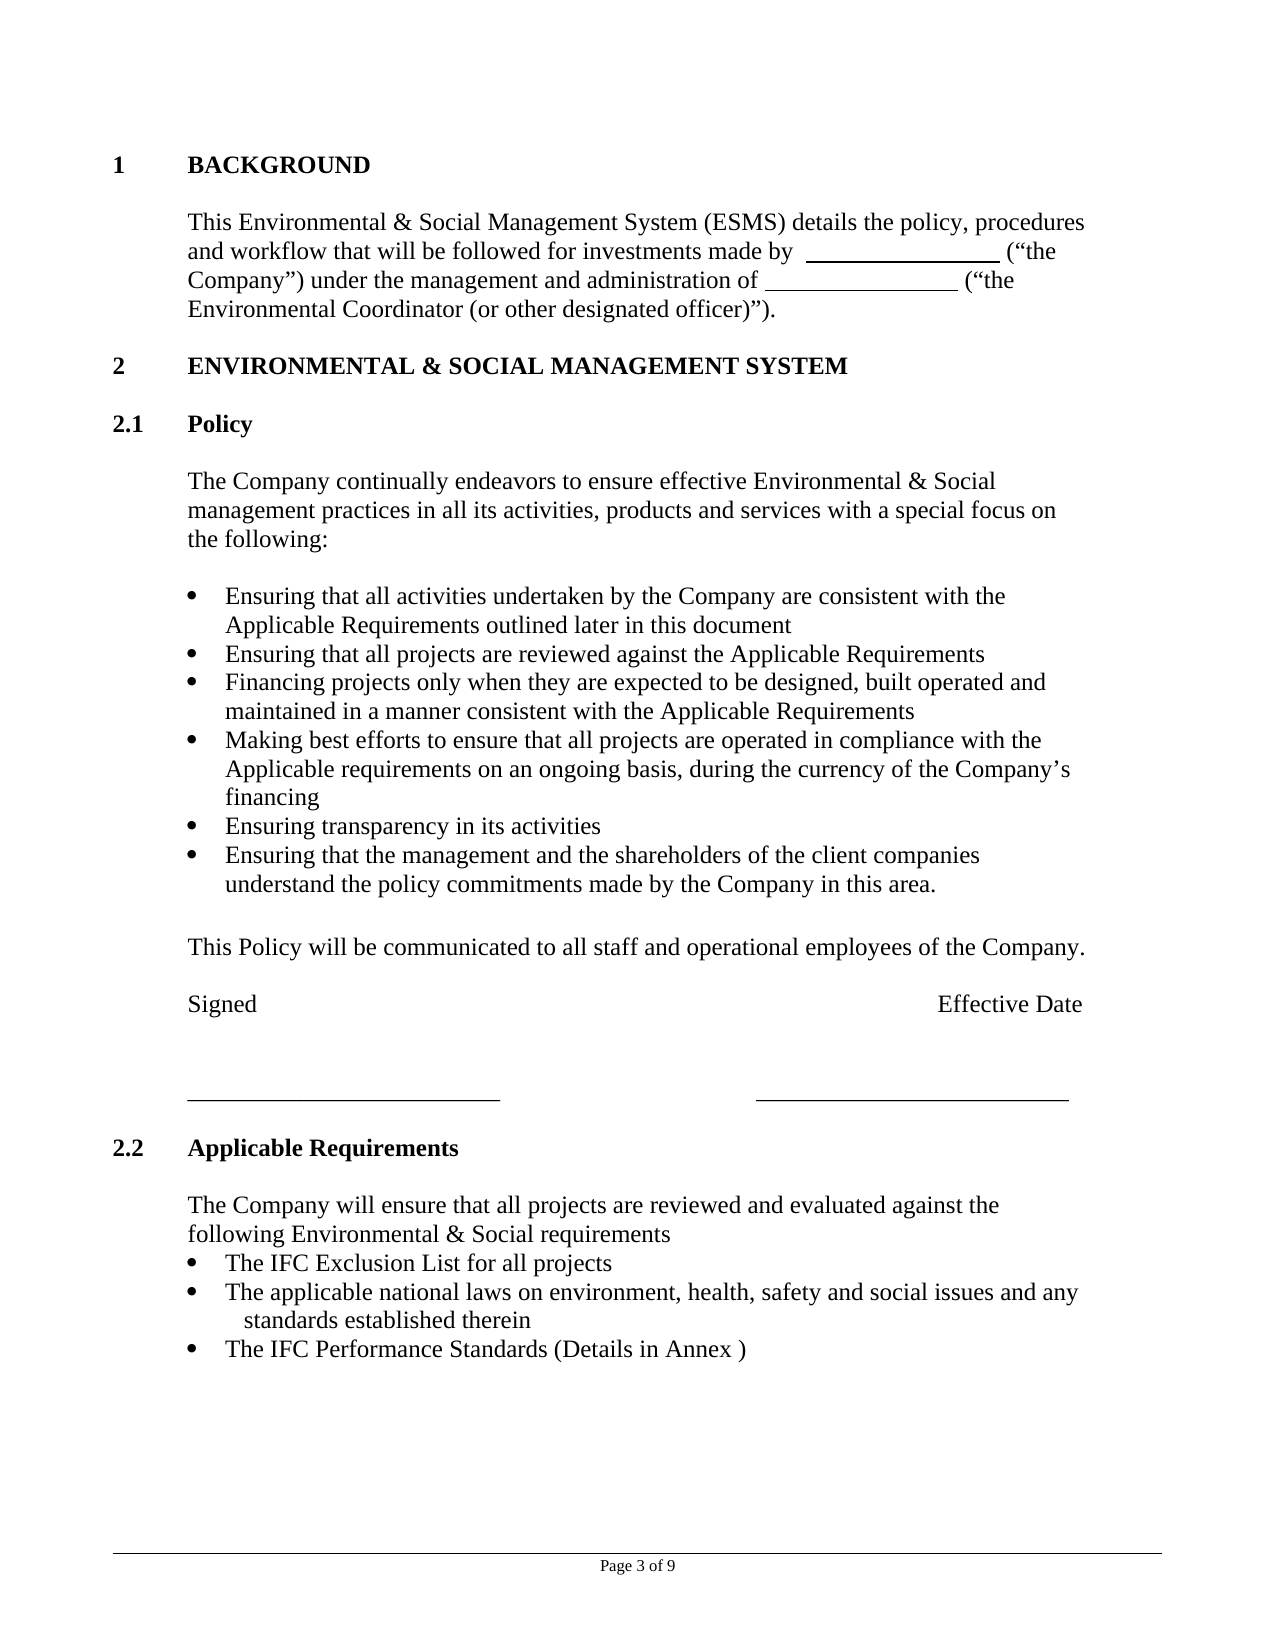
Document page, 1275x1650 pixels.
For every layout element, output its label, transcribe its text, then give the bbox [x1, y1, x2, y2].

list Ensuring that all activities undertaken by the Company are consistent with the Applicable Requirements outlined later in this document [187, 581, 1087, 639]
list The IFC Exclusion List for all projects [187, 1248, 1087, 1277]
subtitle Policy [112, 409, 1087, 437]
text The Company will ensure that all projects are reviewed and evaluated against the following Environmental & Social requirements [187, 1190, 1087, 1248]
text Signed Effective Date [187, 989, 1087, 1018]
subtitle Environmental & Social Management System [112, 351, 1087, 380]
list Financing projects only when they are expected to be designed, built operated and maintained in a manner consistent with the Applicable Requirements [187, 667, 1087, 725]
list Ensuring that the management and the shareholders of the client companies understand the policy commitments made by the Company in this area. [187, 840, 1087, 897]
list Ensuring transparency in its activities [187, 811, 1087, 840]
list The IFC Performance Standards (Details in Annex ) [187, 1334, 1087, 1363]
list Ensuring that all projects are reviewed against the Applicable Requirements [187, 639, 1087, 667]
text The Company continually endeavors to ensure effective Environmental & Social management practices in all its activities, products and services with a special focus on the following: [187, 466, 1087, 552]
list Making best efforts to ensure that all projects are operated in compliance with the Applicable requirements on an ongoing basis, during the currency of the Company’s financing [187, 725, 1087, 811]
subtitle Background [112, 150, 1087, 179]
subtitle Applicable Requirements [112, 1133, 1087, 1162]
text _________________________ _________________________ [187, 1075, 1087, 1104]
text This Environmental & Social Management System (ESMS) details the policy, procedures and workflow that will be followed for investments made by (“the Company”) under the management and administration of (“the Environmental Coordinator (or other designated officer)”). [187, 207, 1087, 322]
list The applicable national laws on environment, health, safety and social issues and any standards established therein [187, 1277, 1087, 1334]
text This Policy will be communicated to all staff and operational employees of the Company. [187, 932, 1087, 960]
